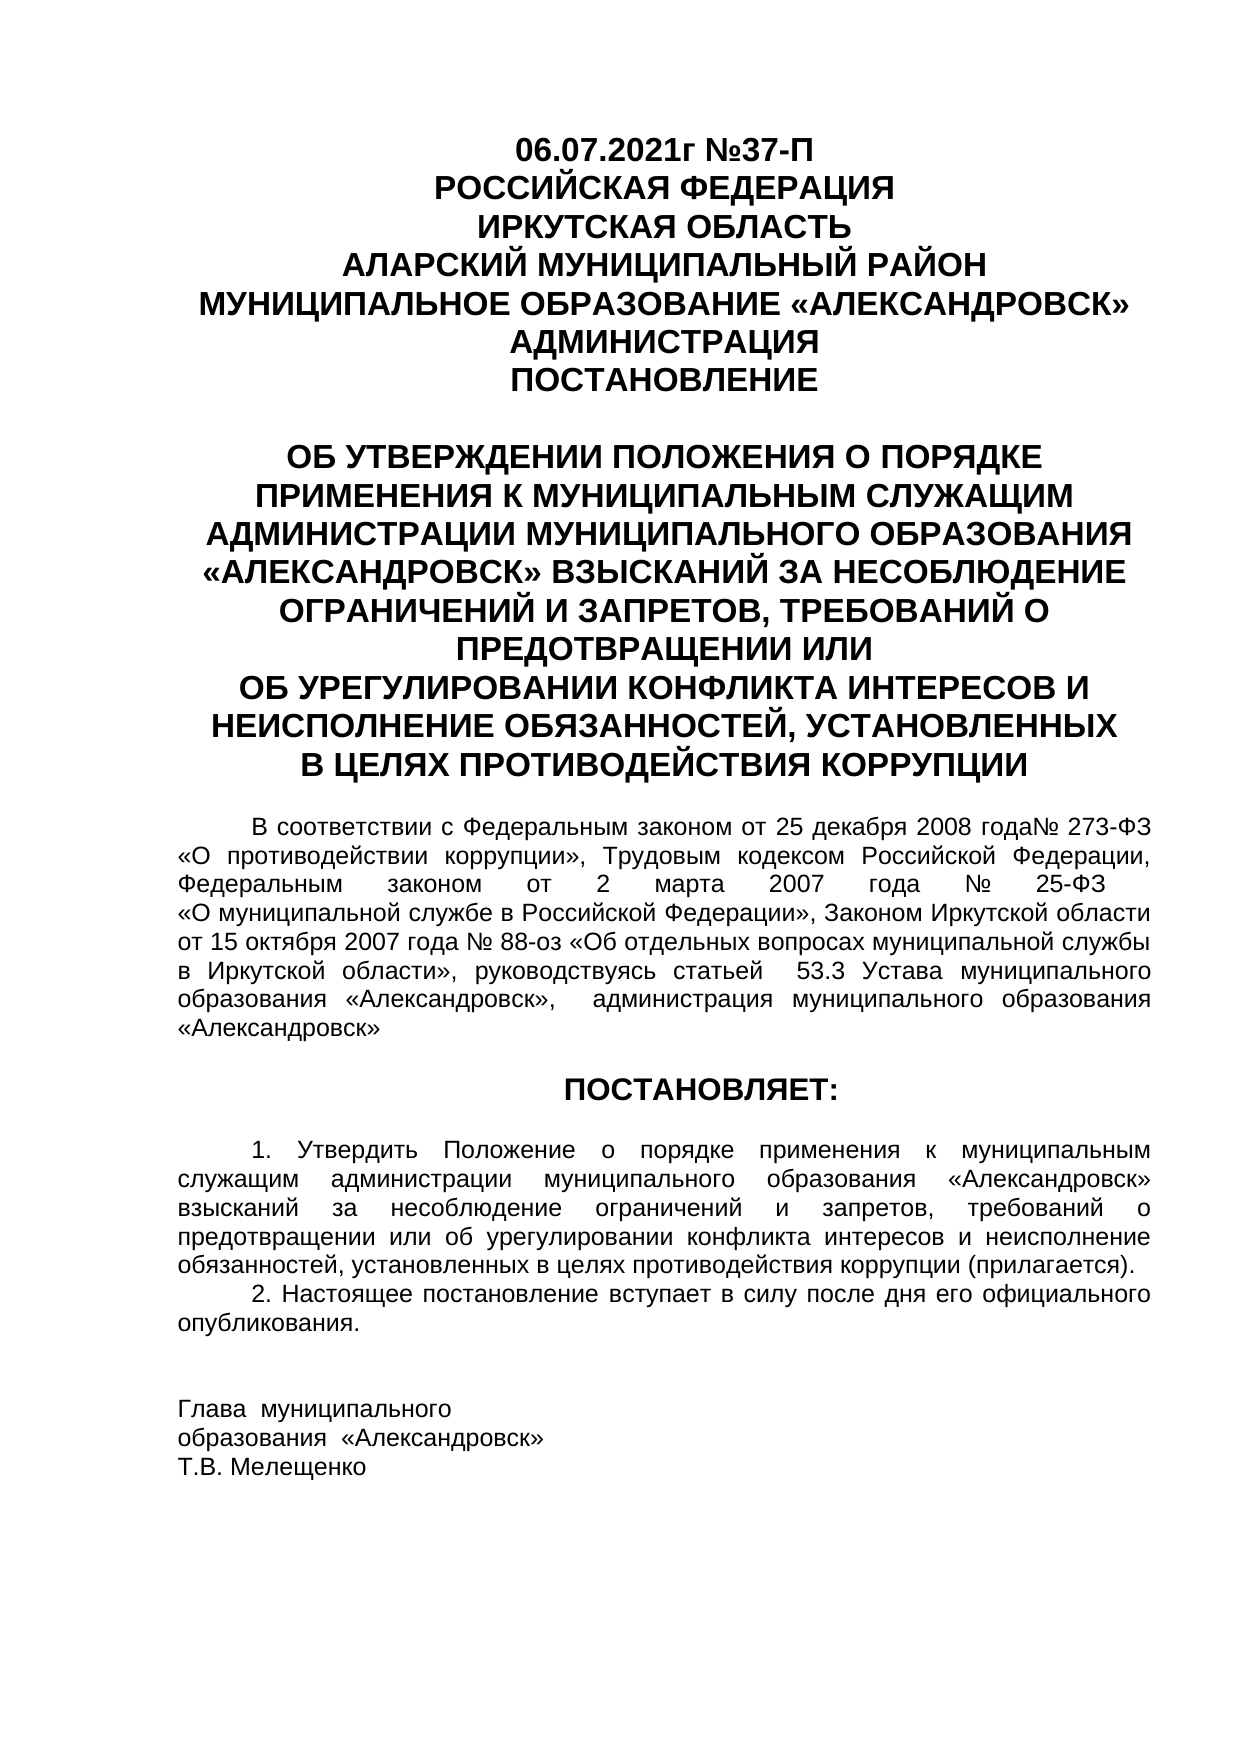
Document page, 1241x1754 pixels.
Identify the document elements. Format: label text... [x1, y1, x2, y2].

text 06.07.2021г №37-П [177, 130, 1152, 168]
text ПОСТАНОВЛЕНИЕ [177, 360, 1152, 399]
text АЛАРСКИЙ МУНИЦИПАЛЬНЫЙ РАЙОН [177, 245, 1152, 283]
text МУНИЦИПАЛЬНОЕ ОБРАЗОВАНИЕ «АЛЕКСАНДРОВСК» [177, 283, 1152, 322]
text РОССИЙСКАЯ ФЕДЕРАЦИЯ [177, 168, 1152, 207]
text ОБ УРЕГУЛИРОВАНИИ КОНФЛИКТА ИНТЕРЕСОВ И НЕИСПОЛНЕНИЕ ОБЯЗАННОСТЕЙ, УСТАНОВЛЕННЫХ [177, 668, 1152, 745]
text Т.В. Мелещенко [177, 1452, 1152, 1480]
text ПОСТАНОВЛЯЕТ: [177, 1071, 1152, 1107]
text В ЦЕЛЯХ ПРОТИВОДЕЙСТВИЯ КОРРУПЦИИ [177, 745, 1152, 783]
text 2. Настоящее постановление вступает в силу после дня его официального опубликования. [177, 1279, 1152, 1337]
text АДМИНИСТРАЦИЯ [177, 322, 1152, 360]
text В соответствии с Федеральным законом от 25 декабря 2008 года№ 273-ФЗ «О противодействии коррупции», Трудовым кодексом Российской Федерации, Федеральным законом от 2 марта 2007 года № 25-ФЗ «О муниципальной службе в Российской Федерации», Законом Иркутской области от 15 октября 2007 года № 88-оз «Об отдельных вопросах муниципальной службы в Иркутской области», руководствуясь статьей 53.3 Устава муниципального образования «Александровск», администрация муниципального образования «Александровск» [177, 812, 1152, 1042]
text Глава муниципального [177, 1394, 1152, 1423]
text 1. Утвердить Положение о порядке применения к муниципальным служащим администрации муниципального образования «Александровск» взысканий за несоблюдение ограничений и запретов, требований о предотвращении или об урегулировании конфликта интересов и неисполнение обязанностей, установленных в целях противодействия коррупции (прилагается). [177, 1135, 1152, 1279]
text ИРКУТСКАЯ ОБЛАСТЬ [177, 207, 1152, 245]
text ПРИМЕНЕНИЯ К МУНИЦИПАЛЬНЫМ СЛУЖАЩИМ АДМИНИСТРАЦИИ МУНИЦИПАЛЬНОГО ОБРАЗОВАНИЯ «АЛЕКСАНДРОВСК» ВЗЫСКАНИЙ ЗА НЕСОБЛЮДЕНИЕ ОГРАНИЧЕНИЙ И ЗАПРЕТОВ, ТРЕБОВАНИЙ О ПРЕДОТВРАЩЕНИИ ИЛИ [177, 476, 1152, 668]
text Об утверждении ПОЛОЖЕНИЯ О ПОРЯДКЕ [177, 437, 1152, 476]
text образования «Александровск» [177, 1423, 1152, 1452]
